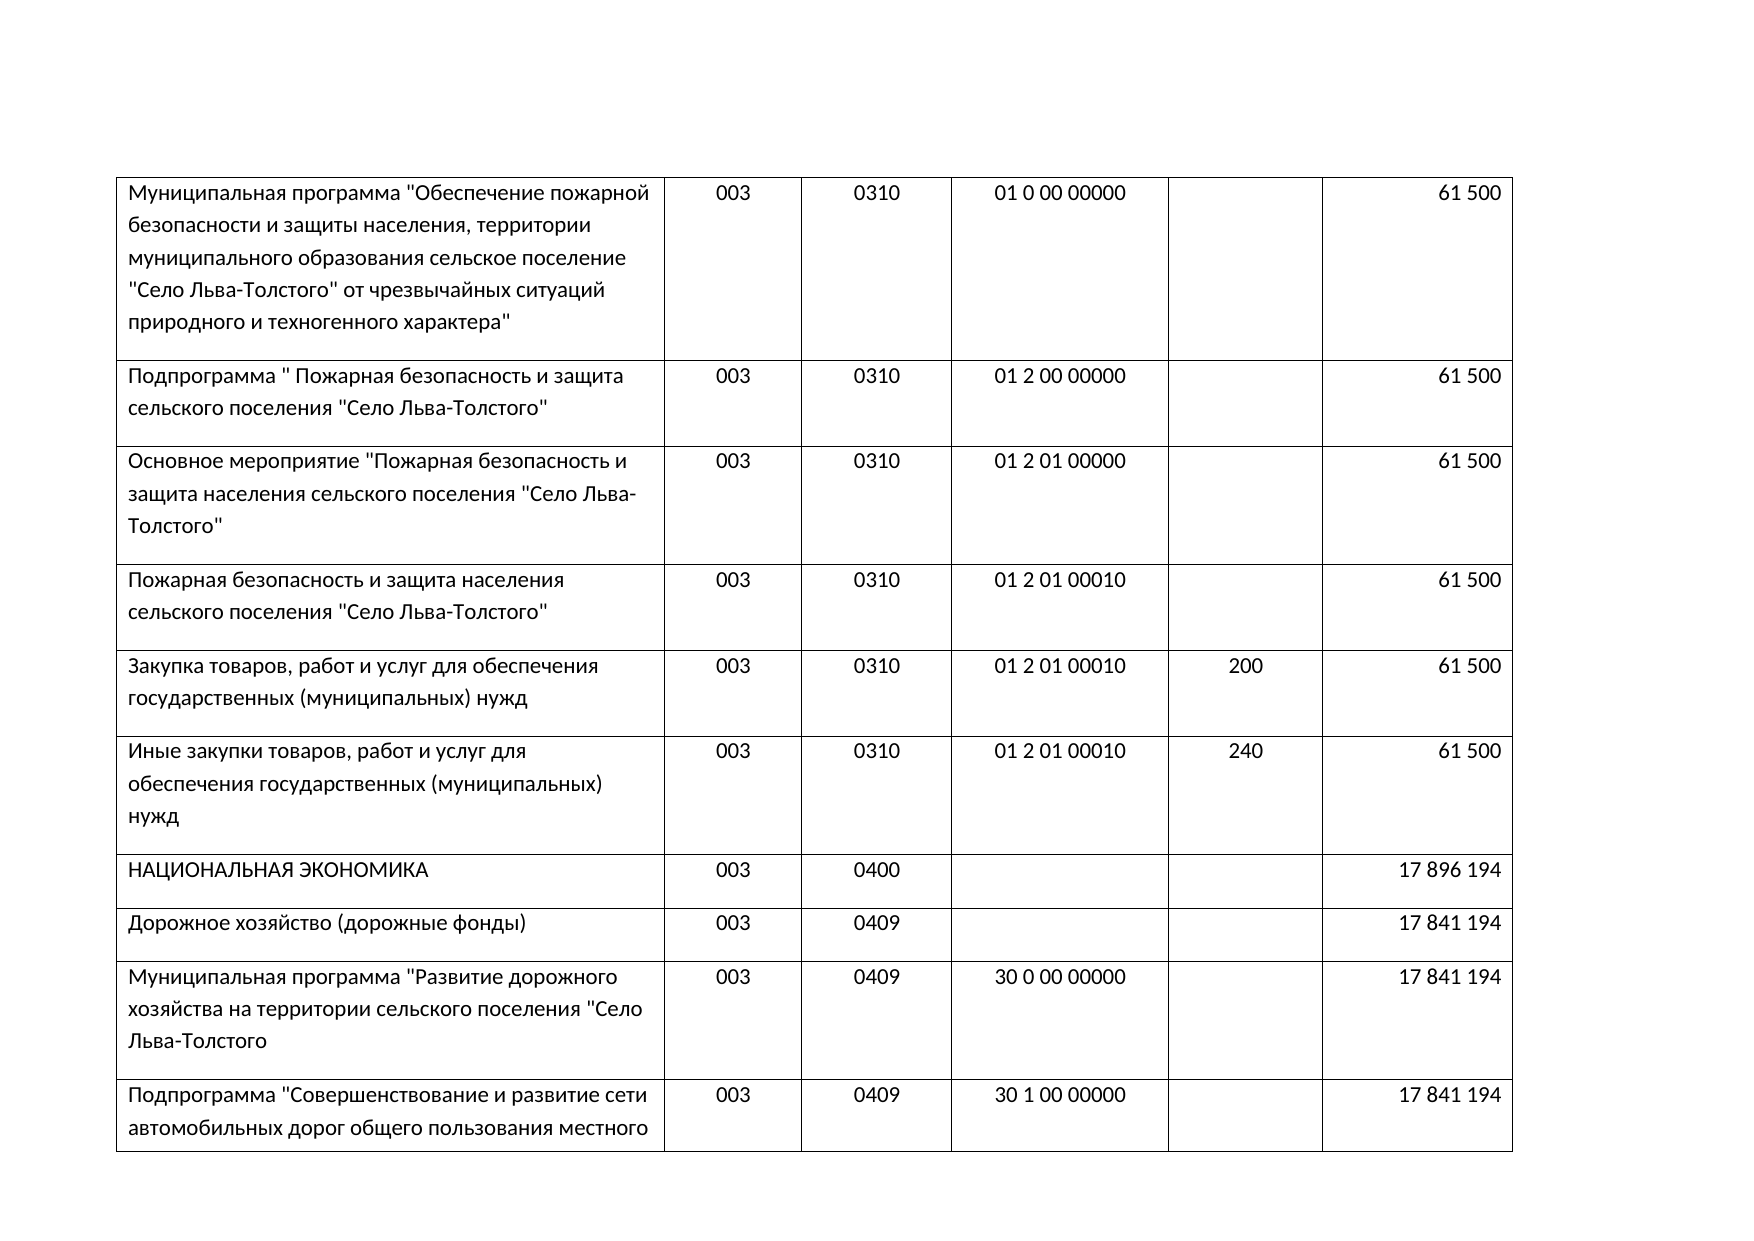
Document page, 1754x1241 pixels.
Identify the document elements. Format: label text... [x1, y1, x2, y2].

table_cell 003 [665, 178, 801, 360]
table_cell 003 [665, 737, 801, 854]
table_cell Основное мероприятие "Пожарная безопасность и защита населения сельского поселения "Село Льва-Толстого" [117, 447, 664, 564]
table_cell Закупка товаров, работ и услуг для обеспечения государственных (муниципальных) нужд [117, 651, 664, 736]
table_cell 30 1 00 00000 [952, 1080, 1168, 1151]
table_cell 17 841 194 [1323, 909, 1512, 961]
table_cell 61 500 [1323, 651, 1512, 736]
table_cell 17 841 194 [1323, 1080, 1512, 1151]
table_cell Дорожное хозяйство (дорожные фонды) [117, 909, 664, 961]
table_cell 0310 [802, 651, 951, 736]
table_cell Пожарная безопасность и защита населения сельского поселения "Село Льва-Толстого" [117, 565, 664, 650]
table_cell [952, 855, 1168, 907]
table_cell [1169, 178, 1322, 360]
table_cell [117, 1080, 664, 1151]
table_cell 61 500 [1323, 361, 1512, 446]
table_cell 0310 [802, 565, 951, 650]
table_cell НАЦИОНАЛЬНАЯ ЭКОНОМИКА [117, 855, 664, 907]
table_cell [1169, 447, 1322, 564]
table_cell 0400 [802, 855, 951, 907]
table_cell 003 [665, 565, 801, 650]
table_cell 01 2 01 00010 [952, 651, 1168, 736]
table_cell Муниципальная программа "Обеспечение пожарной безопасности и защиты населения, территории муниципального образования сельское поселение "Село Льва-Толстого" от чрезвычайных ситуаций природного и техногенного характера" [117, 178, 664, 360]
table_cell [1169, 361, 1322, 446]
table_cell 17 841 194 [1323, 962, 1512, 1079]
table_cell 003 [665, 909, 801, 961]
table_cell [1169, 855, 1322, 907]
table_cell 0409 [802, 962, 951, 1079]
table_cell 003 [665, 361, 801, 446]
table_cell 01 0 00 00000 [952, 178, 1168, 360]
table_cell 003 [665, 962, 801, 1079]
table_cell 0409 [802, 909, 951, 961]
table_cell [1169, 909, 1322, 961]
table_cell 01 2 00 00000 [952, 361, 1168, 446]
table_cell 0310 [802, 737, 951, 854]
table_cell 003 [665, 1080, 801, 1151]
table_cell 0409 [802, 1080, 951, 1151]
table_cell 01 2 01 00010 [952, 737, 1168, 854]
table_cell 30 0 00 00000 [952, 962, 1168, 1079]
table_cell Подпрограмма " Пожарная безопасность и защита сельского поселения "Село Льва-Толстого" [117, 361, 664, 446]
table_cell 003 [665, 447, 801, 564]
table_cell 01 2 01 00010 [952, 565, 1168, 650]
table_cell [1169, 1080, 1322, 1151]
table_cell Иные закупки товаров, работ и услуг для обеспечения государственных (муниципальных) нужд [117, 737, 664, 854]
table_cell 61 500 [1323, 565, 1512, 650]
table_cell 0310 [802, 361, 951, 446]
table_cell 003 [665, 855, 801, 907]
table_cell 61 500 [1323, 447, 1512, 564]
table_cell 200 [1169, 651, 1322, 736]
table_cell 003 [665, 651, 801, 736]
table_cell 61 500 [1323, 178, 1512, 360]
table_cell 240 [1169, 737, 1322, 854]
table_cell [952, 909, 1168, 961]
table_cell 17 896 194 [1323, 855, 1512, 907]
table_cell [1169, 565, 1322, 650]
table_cell [1169, 962, 1322, 1079]
table_cell 61 500 [1323, 737, 1512, 854]
table_cell Муниципальная программа "Развитие дорожного хозяйства на территории сельского поселения "Село Льва-Толстого [117, 962, 664, 1079]
table_cell 01 2 01 00000 [952, 447, 1168, 564]
table_cell 0310 [802, 178, 951, 360]
table_cell 0310 [802, 447, 951, 564]
